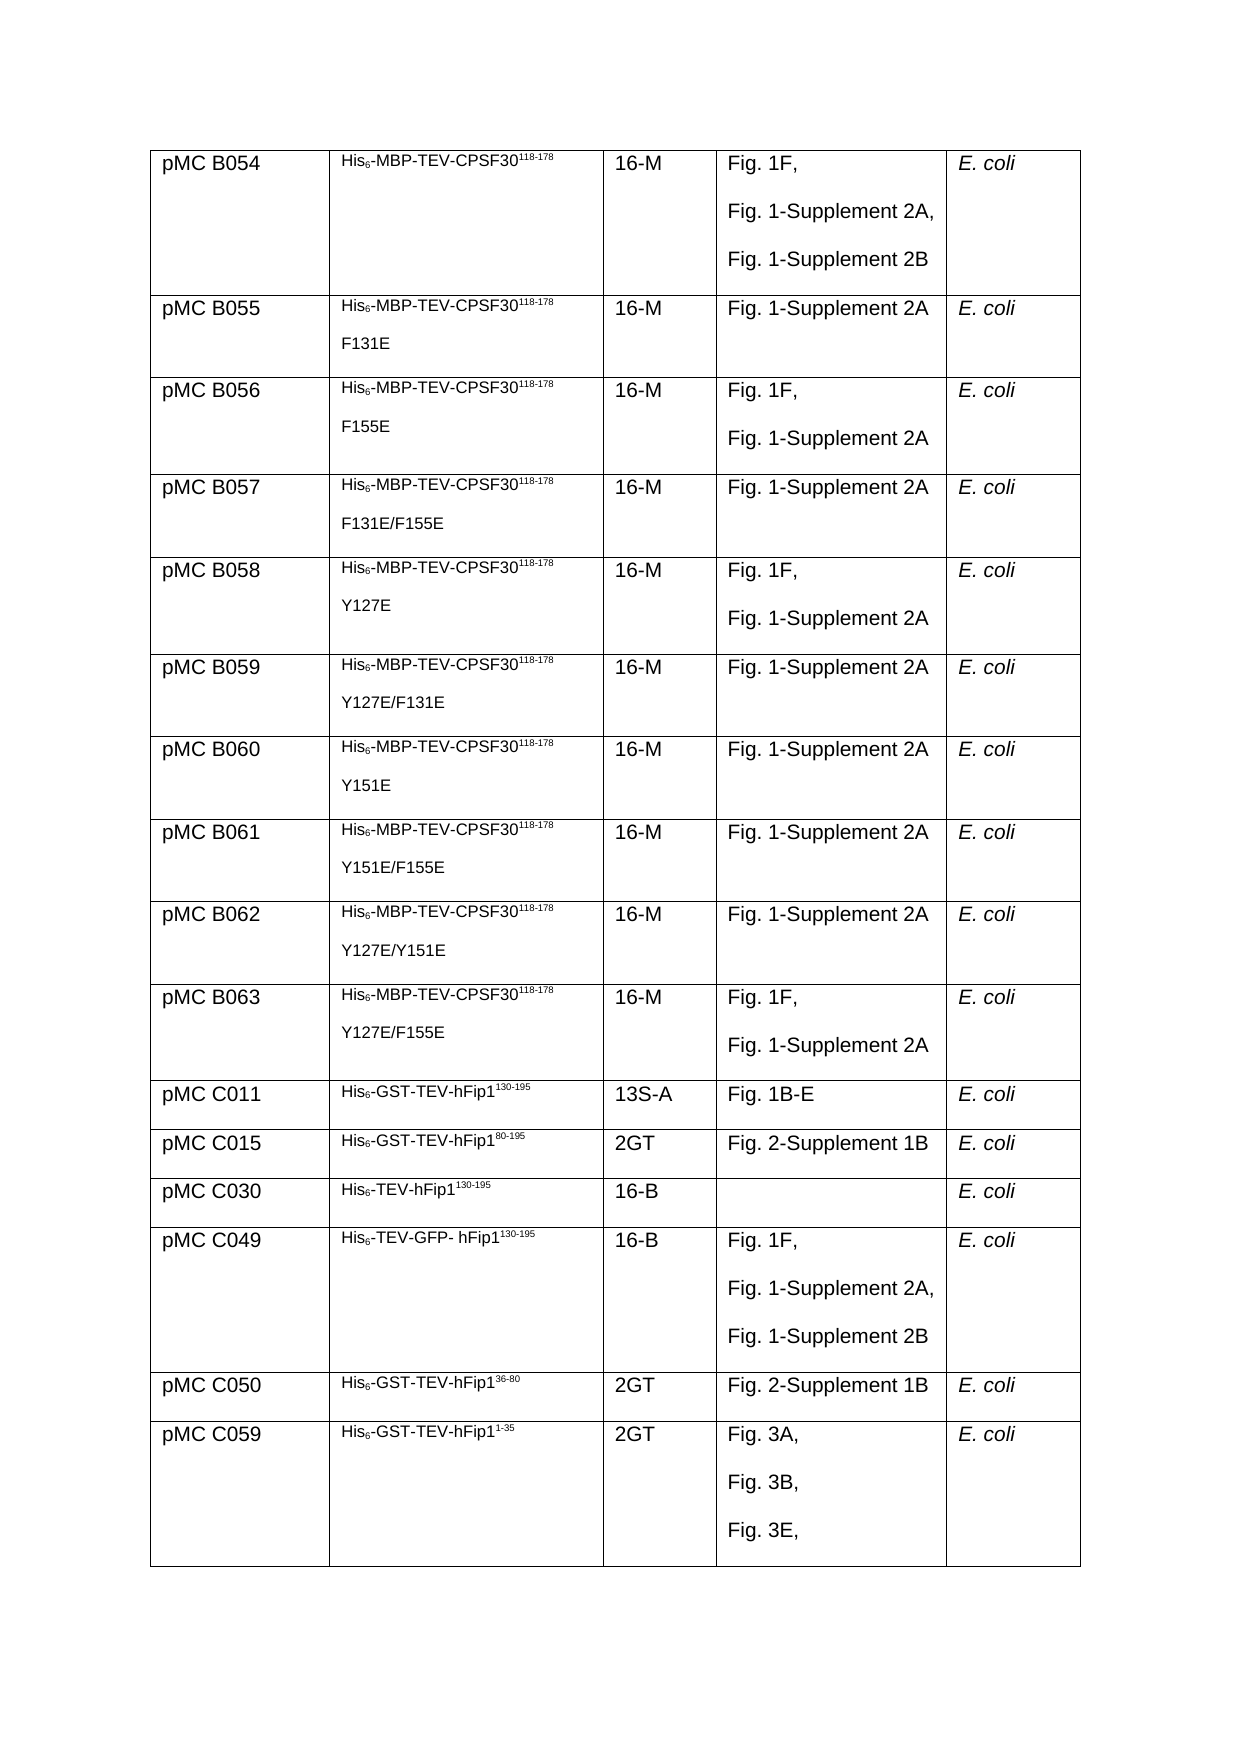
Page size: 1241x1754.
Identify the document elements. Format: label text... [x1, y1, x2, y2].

table_cell His6-MBP-TEV-CPSF30118-178 Y127E/F131E [330, 655, 603, 736]
table_cell His6-MBP-TEV-CPSF30118-178 Y127E/Y151E [330, 902, 603, 983]
table_cell E. coli [947, 655, 1080, 736]
table_cell Fig. 1-Supplement 2A [717, 737, 946, 818]
table_cell Fig. 2-Supplement 1B [717, 1130, 946, 1178]
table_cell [717, 1422, 946, 1566]
table_cell E. coli [947, 737, 1080, 818]
table_cell pMC B057 [151, 475, 329, 557]
table_cell 16-M [604, 902, 716, 983]
table_cell E. coli [947, 985, 1080, 1080]
table_cell E. coli [947, 151, 1080, 295]
table_cell His6-GST-TEV-hFip180-195 [330, 1130, 603, 1178]
table_cell pMC B059 [151, 655, 329, 736]
table_cell Fig. 1F, Fig. 1-Supplement 2A [717, 985, 946, 1080]
table_cell pMC B058 [151, 558, 329, 653]
table_cell E. coli [947, 1179, 1080, 1227]
table_cell pMC B063 [151, 985, 329, 1080]
table_cell pMC C050 [151, 1373, 329, 1421]
table_cell E. coli [947, 378, 1080, 474]
table_cell pMC B062 [151, 902, 329, 983]
table_cell 16-M [604, 151, 716, 295]
table_cell 13S-A [604, 1081, 716, 1129]
table_cell 16-M [604, 820, 716, 901]
table_cell pMC B060 [151, 737, 329, 818]
table_cell pMC C059 [151, 1422, 329, 1566]
table_cell His6-MBP-TEV-CPSF30118-178 Y151E [330, 737, 603, 818]
table_cell E. coli [947, 1130, 1080, 1178]
table_cell Fig. 1F, Fig. 1-Supplement 2A [717, 558, 946, 653]
table_cell pMC C049 [151, 1228, 329, 1372]
table_cell 16-M [604, 475, 716, 557]
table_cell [330, 151, 603, 295]
table_cell Fig. 1-Supplement 2A [717, 655, 946, 736]
table_cell His6-MBP-TEV-CPSF30118-178 Y127E [330, 558, 603, 653]
table_cell 16-M [604, 296, 716, 377]
table_cell His6-GST-TEV-hFip136-80 [330, 1373, 603, 1421]
table_cell 16-M [604, 737, 716, 818]
table_cell 16-M [604, 985, 716, 1080]
table_cell pMC C030 [151, 1179, 329, 1227]
table_cell Fig. 1F, Fig. 1-Supplement 2A [717, 378, 946, 474]
table_cell His6-MBP-TEV-CPSF30118-178 F131E [330, 296, 603, 377]
table_cell 16-B [604, 1179, 716, 1227]
table_cell Fig. 1B-E [717, 1081, 946, 1129]
table_cell 2GT [604, 1422, 716, 1566]
table_cell [717, 1179, 946, 1227]
table_cell 2GT [604, 1373, 716, 1421]
table_cell E. coli [947, 475, 1080, 557]
table_cell His6-GST-TEV-hFip1130-195 [330, 1081, 603, 1129]
table_cell Fig. 1F, Fig. 1-Supplement 2A, Fig. 1-Supplement 2B [717, 1228, 946, 1372]
table_cell E. coli [947, 1228, 1080, 1372]
table_cell E. coli [947, 558, 1080, 653]
table_cell pMC C015 [151, 1130, 329, 1178]
table_cell His6-MBP-TEV-CPSF30118-178 F155E [330, 378, 603, 474]
table_cell Fig. 1-Supplement 2A [717, 902, 946, 983]
table_cell 16-M [604, 558, 716, 653]
table_cell Fig. 1-Supplement 2A [717, 475, 946, 557]
table_cell pMC B055 [151, 296, 329, 377]
table_cell His6-TEV-GFP- hFip1130-195 [330, 1228, 603, 1372]
table_cell pMC B054 [151, 151, 329, 295]
table_cell His6-MBP-TEV-CPSF30118-178 Y151E/F155E [330, 820, 603, 901]
table_cell E. coli [947, 1081, 1080, 1129]
table_cell His6-MBP-TEV-CPSF30118-178 Y127E/F155E [330, 985, 603, 1080]
table_cell 16-M [604, 655, 716, 736]
table_cell Fig. 1F, Fig. 1-Supplement 2A, Fig. 1-Supplement 2B [717, 151, 946, 295]
table_cell His6-TEV-hFip1130-195 [330, 1179, 603, 1227]
table_cell pMC B061 [151, 820, 329, 901]
table_cell E. coli [947, 820, 1080, 901]
table_cell E. coli [947, 1422, 1080, 1566]
table_cell pMC C011 [151, 1081, 329, 1129]
table_cell Fig. 2-Supplement 1B [717, 1373, 946, 1421]
table_cell Fig. 1-Supplement 2A [717, 820, 946, 901]
table_cell 2GT [604, 1130, 716, 1178]
table_cell pMC B056 [151, 378, 329, 474]
table_cell E. coli [947, 902, 1080, 983]
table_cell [330, 1422, 603, 1566]
table_cell E. coli [947, 296, 1080, 377]
table_cell 16-M [604, 378, 716, 474]
table_cell E. coli [947, 1373, 1080, 1421]
table_cell His6-MBP-TEV-CPSF30118-178 F131E/F155E [330, 475, 603, 557]
table_cell 16-B [604, 1228, 716, 1372]
table_cell Fig. 1-Supplement 2A [717, 296, 946, 377]
